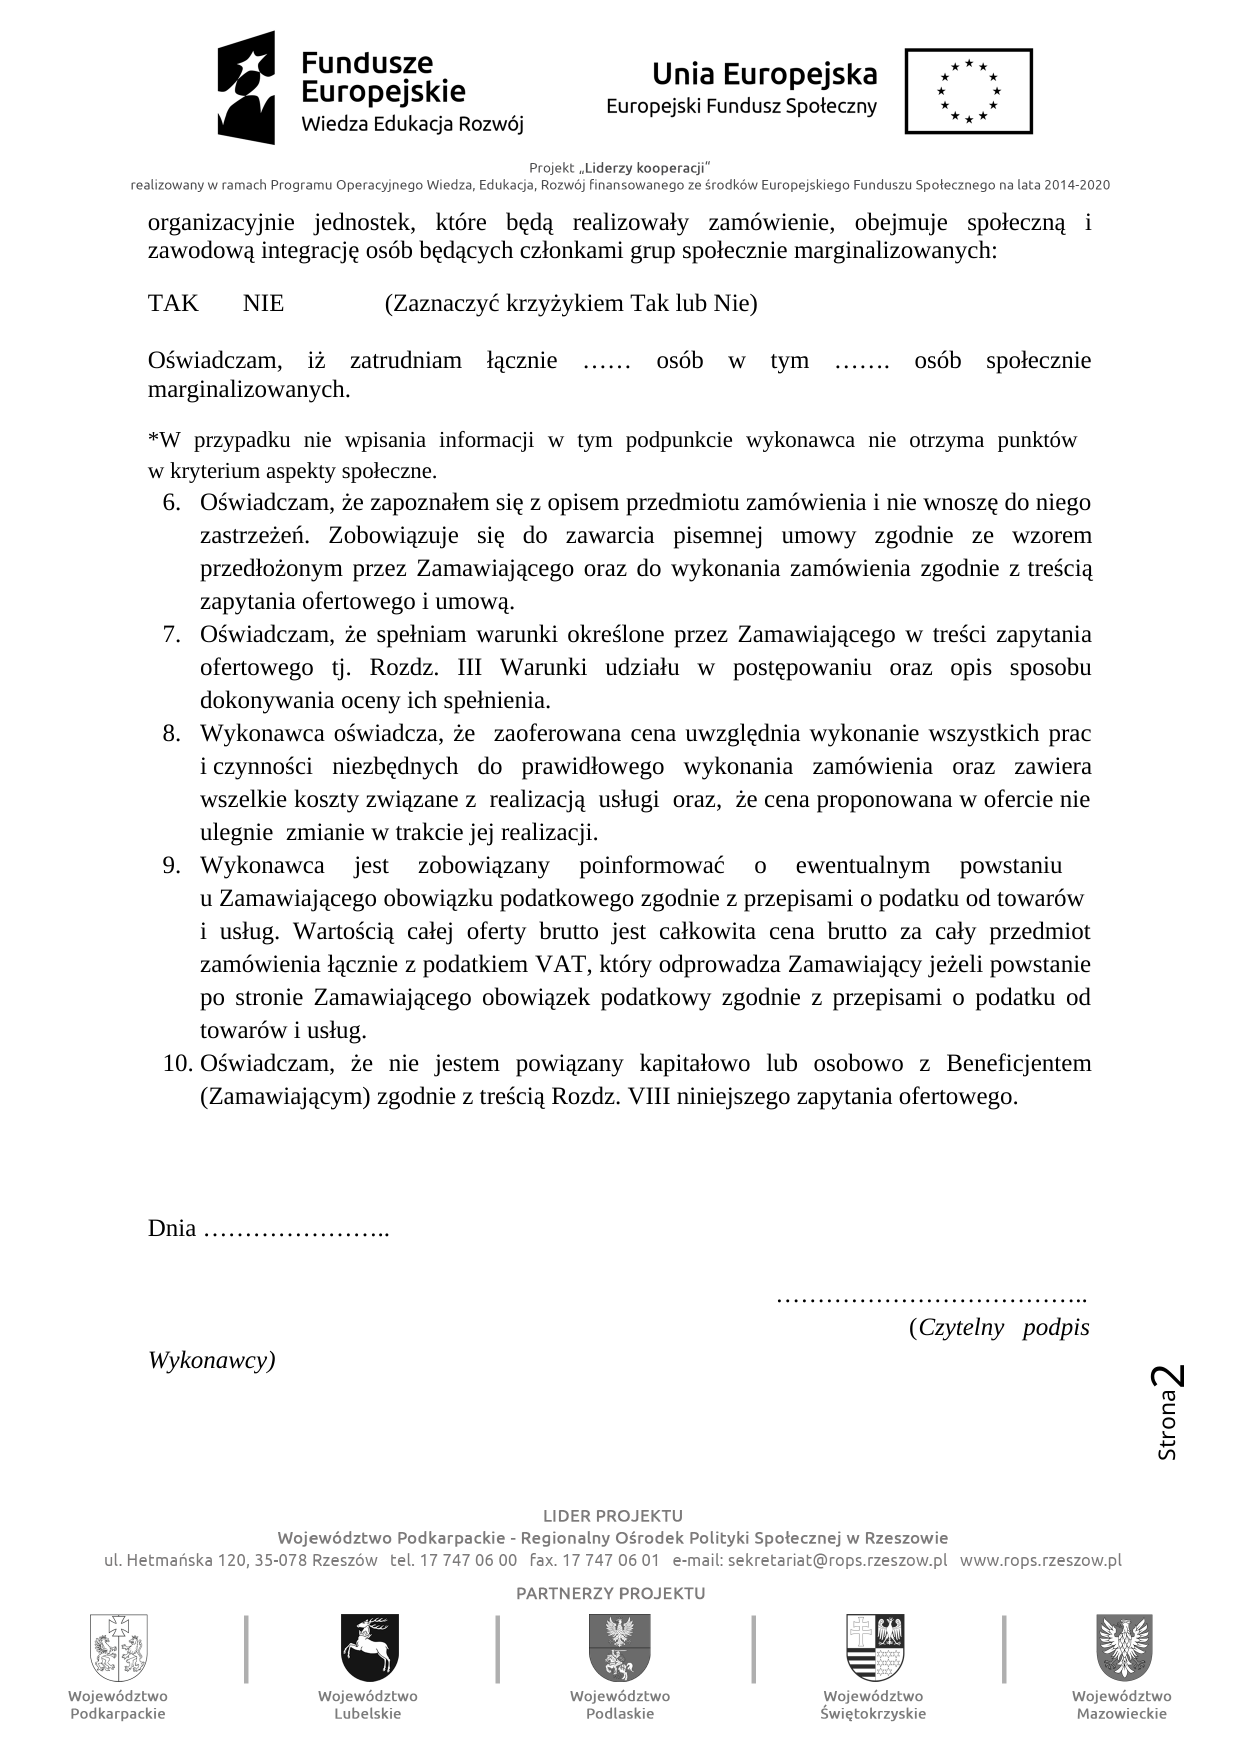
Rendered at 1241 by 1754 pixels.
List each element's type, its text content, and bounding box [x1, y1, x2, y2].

text (Czytelny podpis Wykonawcy) [148, 1312, 1092, 1373]
list Wykonawca jest zobowiązany poinformować o ewentualnym powstaniu u Zamawiającego obowiązku podatkowego zgodnie z przepisami o podatku od towarów i usług. Wartością całej oferty brutto jest całkowita cena brutto za cały przedmiot zamówienia łącznie z podatkiem VAT, który odprowadza Zamawiający jeżeli powstanie po stronie Zamawiającego obowiązek podatkowy zgodnie z przepisami o podatku od towarów i usług. [162, 850, 1092, 1044]
list Oświadczam, że nie jestem powiązany kapitałowo lub osobowo z Beneficjentem (Zamawiającym) zgodnie z treścią Rozdz. VIII niniejszego zapytania ofertowego. [162, 1048, 1092, 1110]
picture [0, 1496, 1241, 1752]
list Oświadczam, że zapoznałem się z opisem przedmiotu zamówienia i nie wnoszę do niego zastrzeżeń. Zobowiązuje się do zawarcia pisemnej umowy zgodnie ze wzorem przedłożonym przez Zamawiającego oraz do wykonania zamówienia zgodnie z treścią zapytania ofertowego i umową. [162, 487, 1092, 615]
text TAK NIE (Zaznaczyć krzyżykiem Tak lub Nie) [148, 288, 1092, 317]
list Oświadczam, że spełniam warunki określone przez Zamawiającego w treści zapytania ofertowego tj. Rozdz. III Warunki udziału w postępowaniu oraz opis sposobu dokonywania oceny ich spełnienia. [162, 619, 1092, 714]
text Dnia ………………….. [148, 1213, 1092, 1242]
text ……………………………….. [148, 1246, 1092, 1307]
text Oświadczam, iż zatrudniam łącznie …… osób w tym ……. osób społecznie marginalizowanych. [148, 345, 1092, 403]
list Wykonawca oświadcza, że zaoferowana cena uwzględnia wykonanie wszystkich prac i czynności niezbędnych do prawidłowego wykonania zamówienia oraz zawiera wszelkie koszty związane z realizacją usługi oraz, że cena proponowana w ofercie nie ulegnie zmianie w trakcie jej realizacji. [162, 718, 1092, 846]
picture [0, 12, 1241, 217]
text *W przypadku nie wpisania informacji w tym podpunkcie wykonawca nie otrzyma punktów w kryterium aspekty społeczne. [148, 427, 1092, 483]
